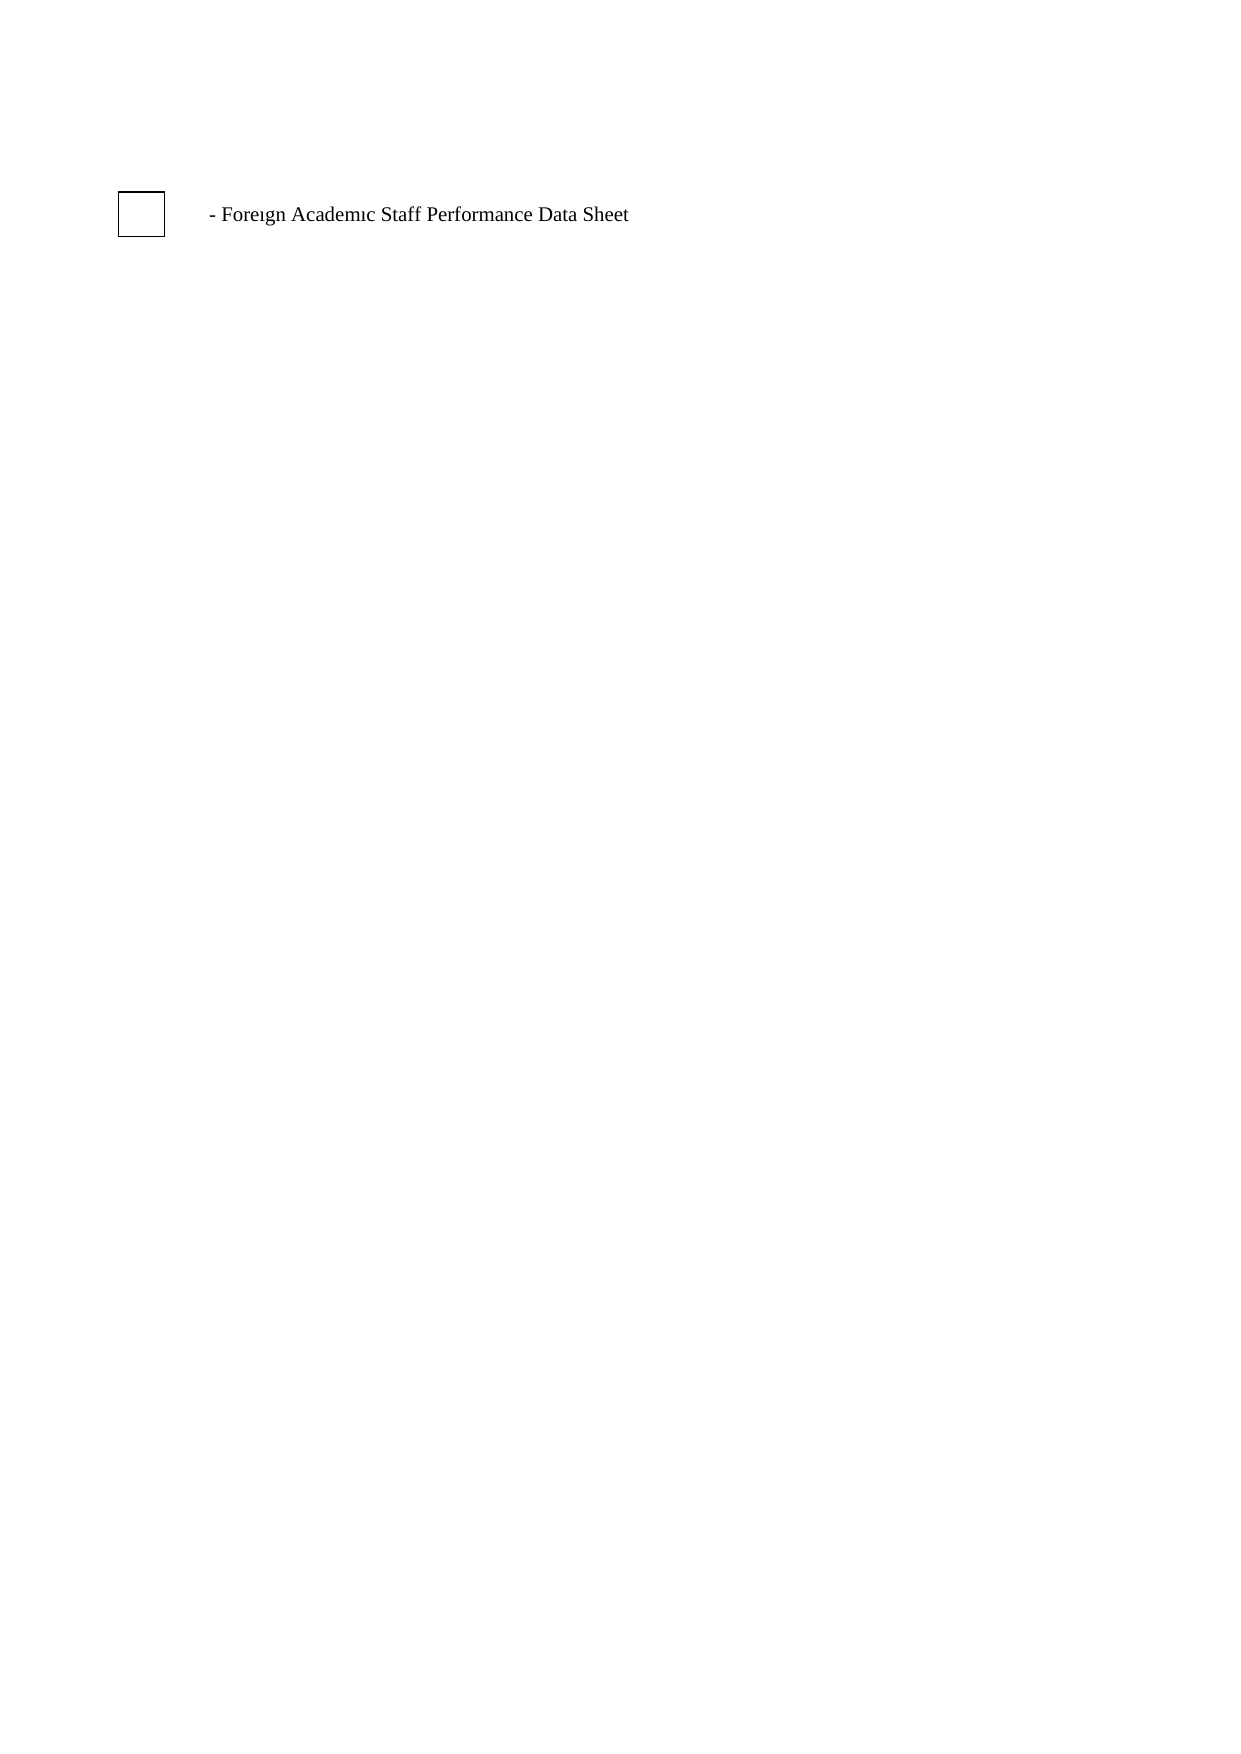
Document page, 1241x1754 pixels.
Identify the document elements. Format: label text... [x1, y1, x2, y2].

table_cell [119, 193, 164, 236]
table_cell - Foreıgn Academıc Staff Performance Data Sheet [165, 191, 1140, 236]
